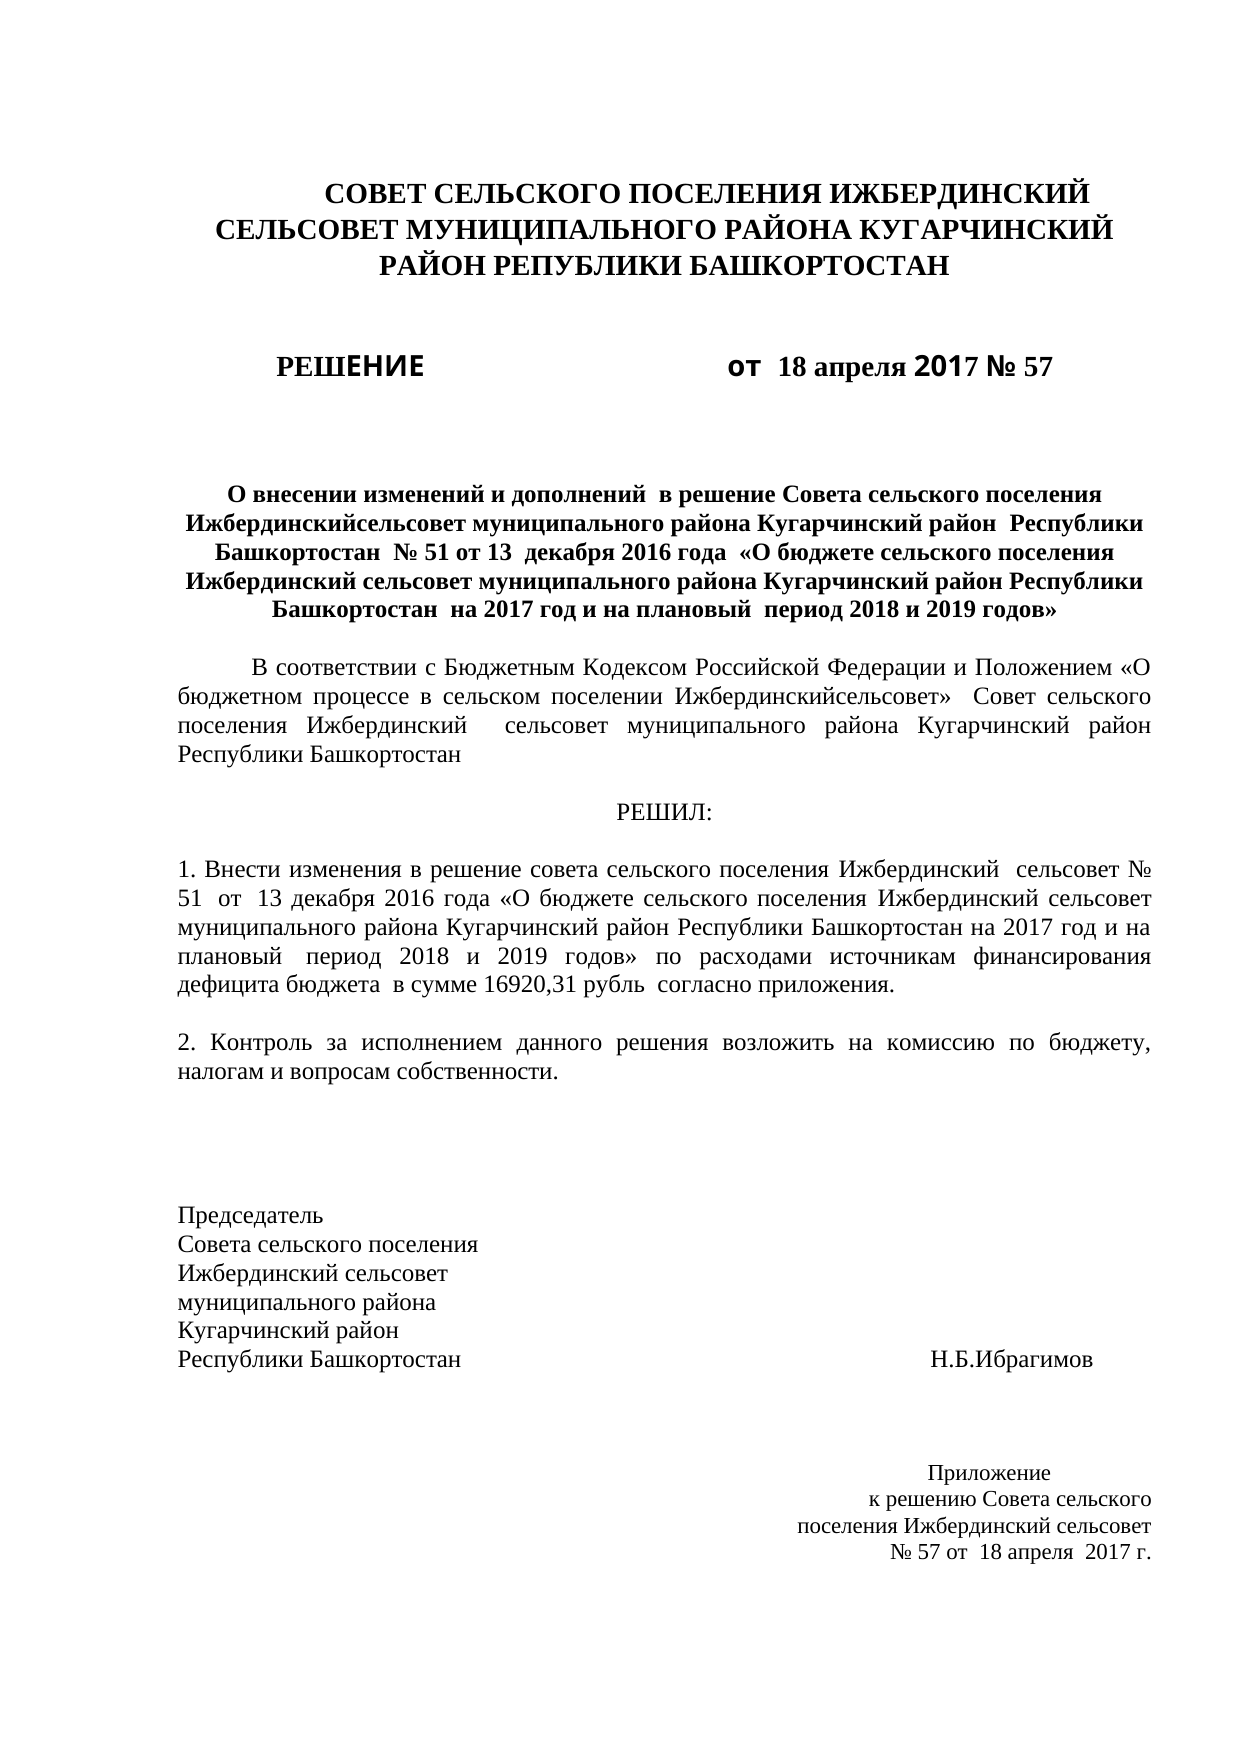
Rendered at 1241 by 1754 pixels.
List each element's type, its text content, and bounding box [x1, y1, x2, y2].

text РЕШИЛ: [177, 797, 1152, 825]
text Приложение [177, 1459, 1152, 1486]
text 1. Внести изменения в решение совета сельского поселения Ижбердинский сельсовет № 51 от 13 декабря 2016 года «О бюджете сельского поселения Ижбердинский сельсовет муниципального района Кугарчинский район Республики Башкортостан на 2017 год и на плановый период 2018 и 2019 годов» по расходами источникам финансирования дефицита бюджета в сумме 16920,31 рубль согласно приложения. [177, 854, 1152, 998]
text поселения Ижбердинский сельсовет [177, 1512, 1152, 1538]
text Ижбердинский сельсовет [177, 1258, 1152, 1287]
subtitle РЕШЕНИЕ от 18 апреля 2017 № 57 [177, 348, 1152, 384]
text к решению Совета сельского [177, 1486, 1152, 1512]
text Председатель [177, 1200, 1152, 1229]
text № 57 от 18 апреля 2017 г. [177, 1538, 1152, 1564]
text 2. Контроль за исполнением данного решения возложить на комиссию по бюджету, налогам и вопросам собственности. [177, 1027, 1152, 1085]
text О внесении изменений и дополнений в решение Совета сельского поселения Ижбердинскийсельсовет муниципального района Кугарчинский район Республики Башкортостан № 51 от 13 декабря 2016 года «О бюджете сельского поселения Ижбердинский сельсовет муниципального района Кугарчинский район Республики Башкортостан на 2017 год и на плановый период 2018 и 2019 годов» [177, 479, 1152, 623]
text Кугарчинский район [177, 1315, 1152, 1344]
text Совета сельского поселения [177, 1229, 1152, 1258]
text Республики Башкортостан Н.Б.Ибрагимов [177, 1344, 1152, 1373]
text В соответствии с Бюджетным Кодексом Российской Федерации и Положением «О бюджетном процессе в сельском поселении Ижбердинскийсельсовет» Совет сельского поселения Ижбердинский сельсовет муниципального района Кугарчинский район Республики Башкортостан [177, 652, 1152, 767]
text муниципального района [177, 1287, 1152, 1315]
text СОВЕТ СЕЛЬСКОГО ПОСЕЛЕНИЯ ИЖБЕРДИНСКИЙ СЕЛЬСОВЕТ МУНИЦИПАЛЬНОГО РАЙОНА КУГАРЧИНСКИЙ РАЙОН РЕПУБЛИКИ БАШКОРТОСТАН [177, 176, 1152, 282]
